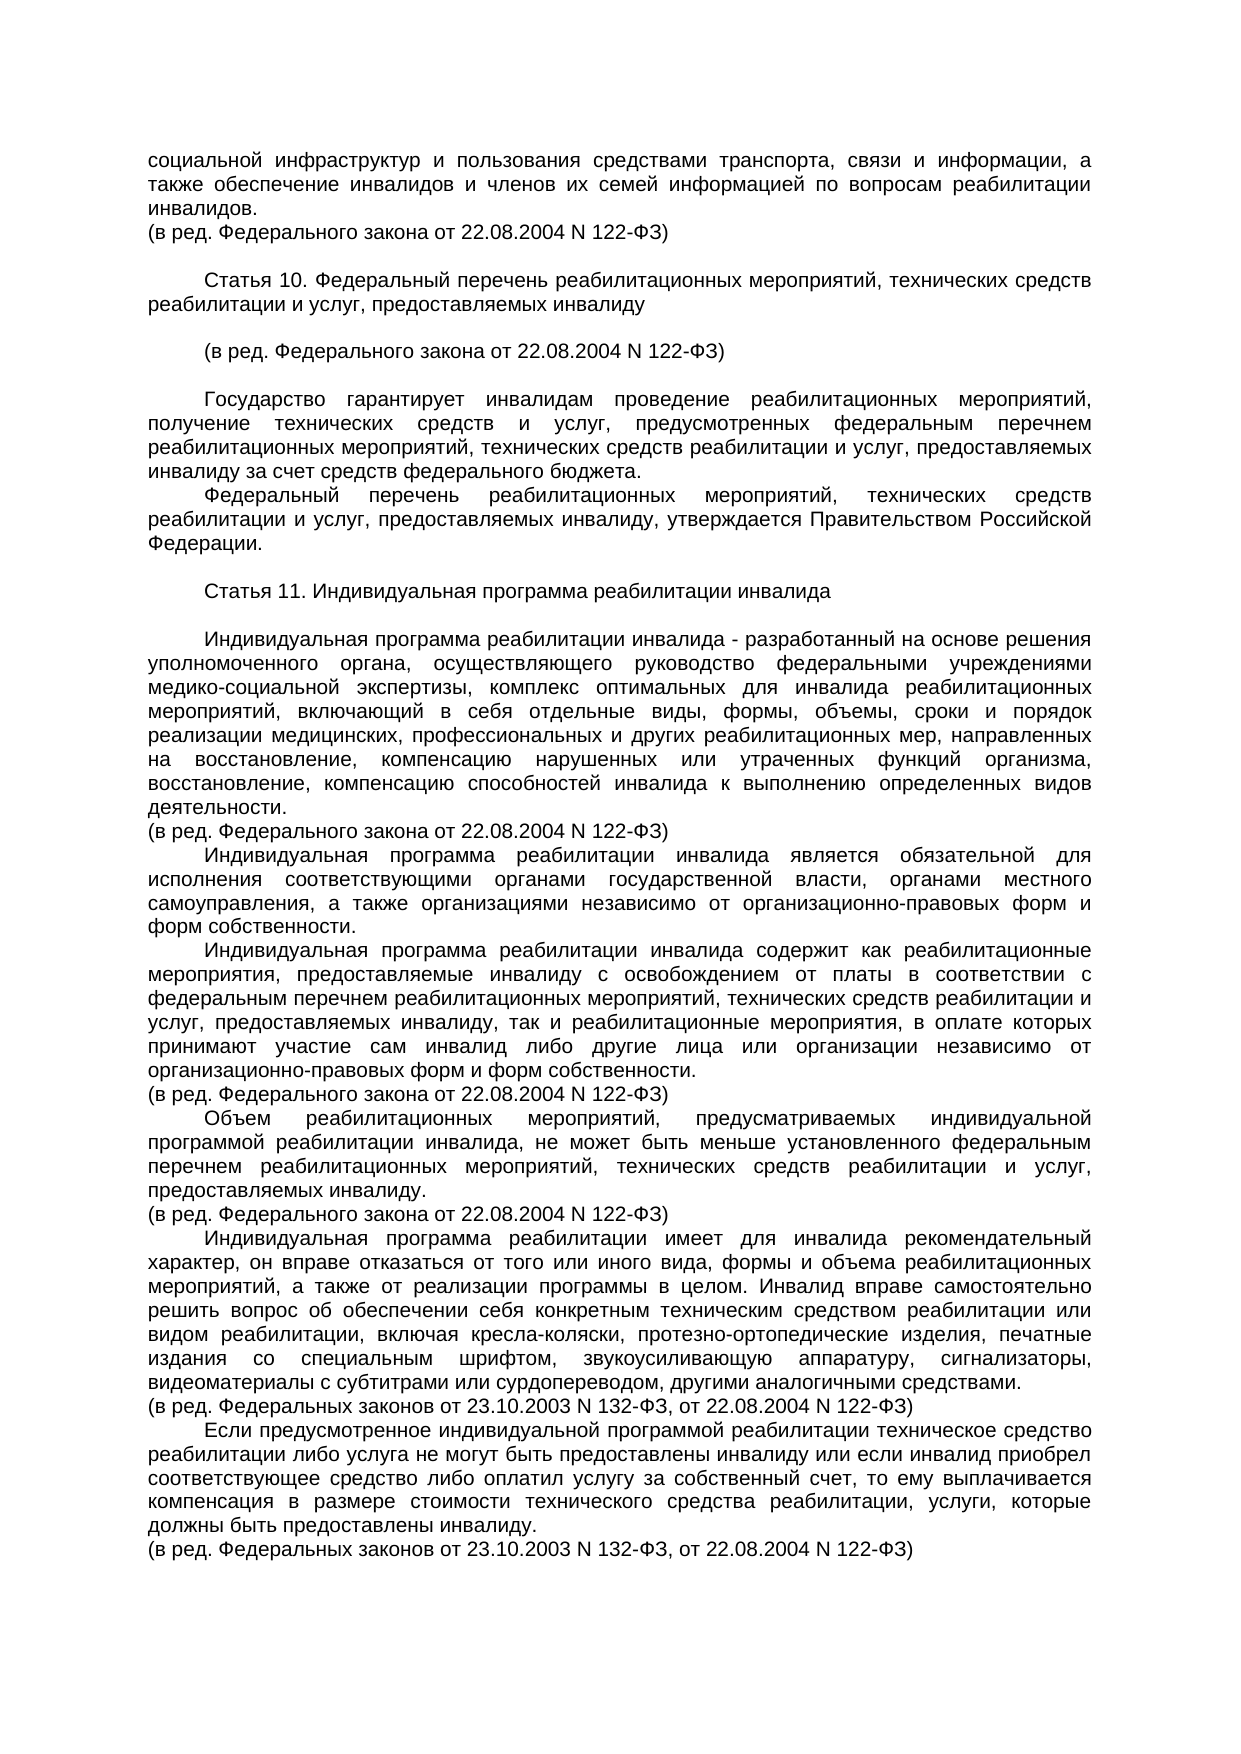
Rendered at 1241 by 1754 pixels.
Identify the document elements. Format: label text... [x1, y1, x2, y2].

text (в ред. Федеральных законов от 23.10.2003 N 132-ФЗ, от 22.08.2004 N 122-ФЗ) [148, 1537, 1093, 1561]
text Если предусмотренное индивидуальной программой реабилитации техническое средство реабилитации либо услуга не могут быть предоставлены инвалиду или если инвалид приобрел соответствующее средство либо оплатил услугу за собственный счет, то ему выплачивается компенсация в размере стоимости технического средства реабилитации, услуги, которые должны быть предоставлены инвалиду. [148, 1417, 1093, 1537]
text (в ред. Федерального закона от 22.08.2004 N 122-ФЗ) [148, 818, 1093, 842]
text Статья 10. Федеральный перечень реабилитационных мероприятий, технических средств реабилитации и услуг, предоставляемых инвалиду [148, 267, 1093, 315]
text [148, 148, 1093, 219]
text Государство гарантирует инвалидам проведение реабилитационных мероприятий, получение технических средств и услуг, предусмотренных федеральным перечнем реабилитационных мероприятий, технических средств реабилитации и услуг, предоставляемых инвалиду за счет средств федерального бюджета. [148, 387, 1093, 483]
text Индивидуальная программа реабилитации инвалида содержит как реабилитационные мероприятия, предоставляемые инвалиду с освобождением от платы в соответствии с федеральным перечнем реабилитационных мероприятий, технических средств реабилитации и услуг, предоставляемых инвалиду, так и реабилитационные мероприятия, в оплате которых принимают участие сам инвалид либо другие лица или организации независимо от организационно-правовых форм и форм собственности. [148, 938, 1093, 1082]
text (в ред. Федерального закона от 22.08.2004 N 122-ФЗ) [148, 1202, 1093, 1226]
text (в ред. Федерального закона от 22.08.2004 N 122-ФЗ) [148, 219, 1093, 243]
text (в ред. Федеральных законов от 23.10.2003 N 132-ФЗ, от 22.08.2004 N 122-ФЗ) [148, 1393, 1093, 1417]
text Индивидуальная программа реабилитации инвалида - разработанный на основе решения уполномоченного органа, осуществляющего руководство федеральными учреждениями медико-социальной экспертизы, комплекс оптимальных для инвалида реабилитационных мероприятий, включающий в себя отдельные виды, формы, объемы, сроки и порядок реализации медицинских, профессиональных и других реабилитационных мер, направленных на восстановление, компенсацию нарушенных или утраченных функций организма, восстановление, компенсацию способностей инвалида к выполнению определенных видов деятельности. [148, 627, 1093, 818]
text Статья 11. Индивидуальная программа реабилитации инвалида [148, 579, 1093, 603]
text Федеральный перечень реабилитационных мероприятий, технических средств реабилитации и услуг, предоставляемых инвалиду, утверждается Правительством Российской Федерации. [148, 483, 1093, 555]
text (в ред. Федерального закона от 22.08.2004 N 122-ФЗ) [148, 1082, 1093, 1106]
text Индивидуальная программа реабилитации инвалида является обязательной для исполнения соответствующими органами государственной власти, органами местного самоуправления, а также организациями независимо от организационно-правовых форм и форм собственности. [148, 842, 1093, 938]
text (в ред. Федерального закона от 22.08.2004 N 122-ФЗ) [148, 339, 1093, 363]
text Индивидуальная программа реабилитации имеет для инвалида рекомендательный характер, он вправе отказаться от того или иного вида, формы и объема реабилитационных мероприятий, а также от реализации программы в целом. Инвалид вправе самостоятельно решить вопрос об обеспечении себя конкретным техническим средством реабилитации или видом реабилитации, включая кресла-коляски, протезно-ортопедические изделия, печатные издания со специальным шрифтом, звукоусиливающую аппаратуру, сигнализаторы, видеоматериалы с субтитрами или сурдопереводом, другими аналогичными средствами. [148, 1226, 1093, 1393]
text Объем реабилитационных мероприятий, предусматриваемых индивидуальной программой реабилитации инвалида, не может быть меньше установленного федеральным перечнем реабилитационных мероприятий, технических средств реабилитации и услуг, предоставляемых инвалиду. [148, 1106, 1093, 1202]
